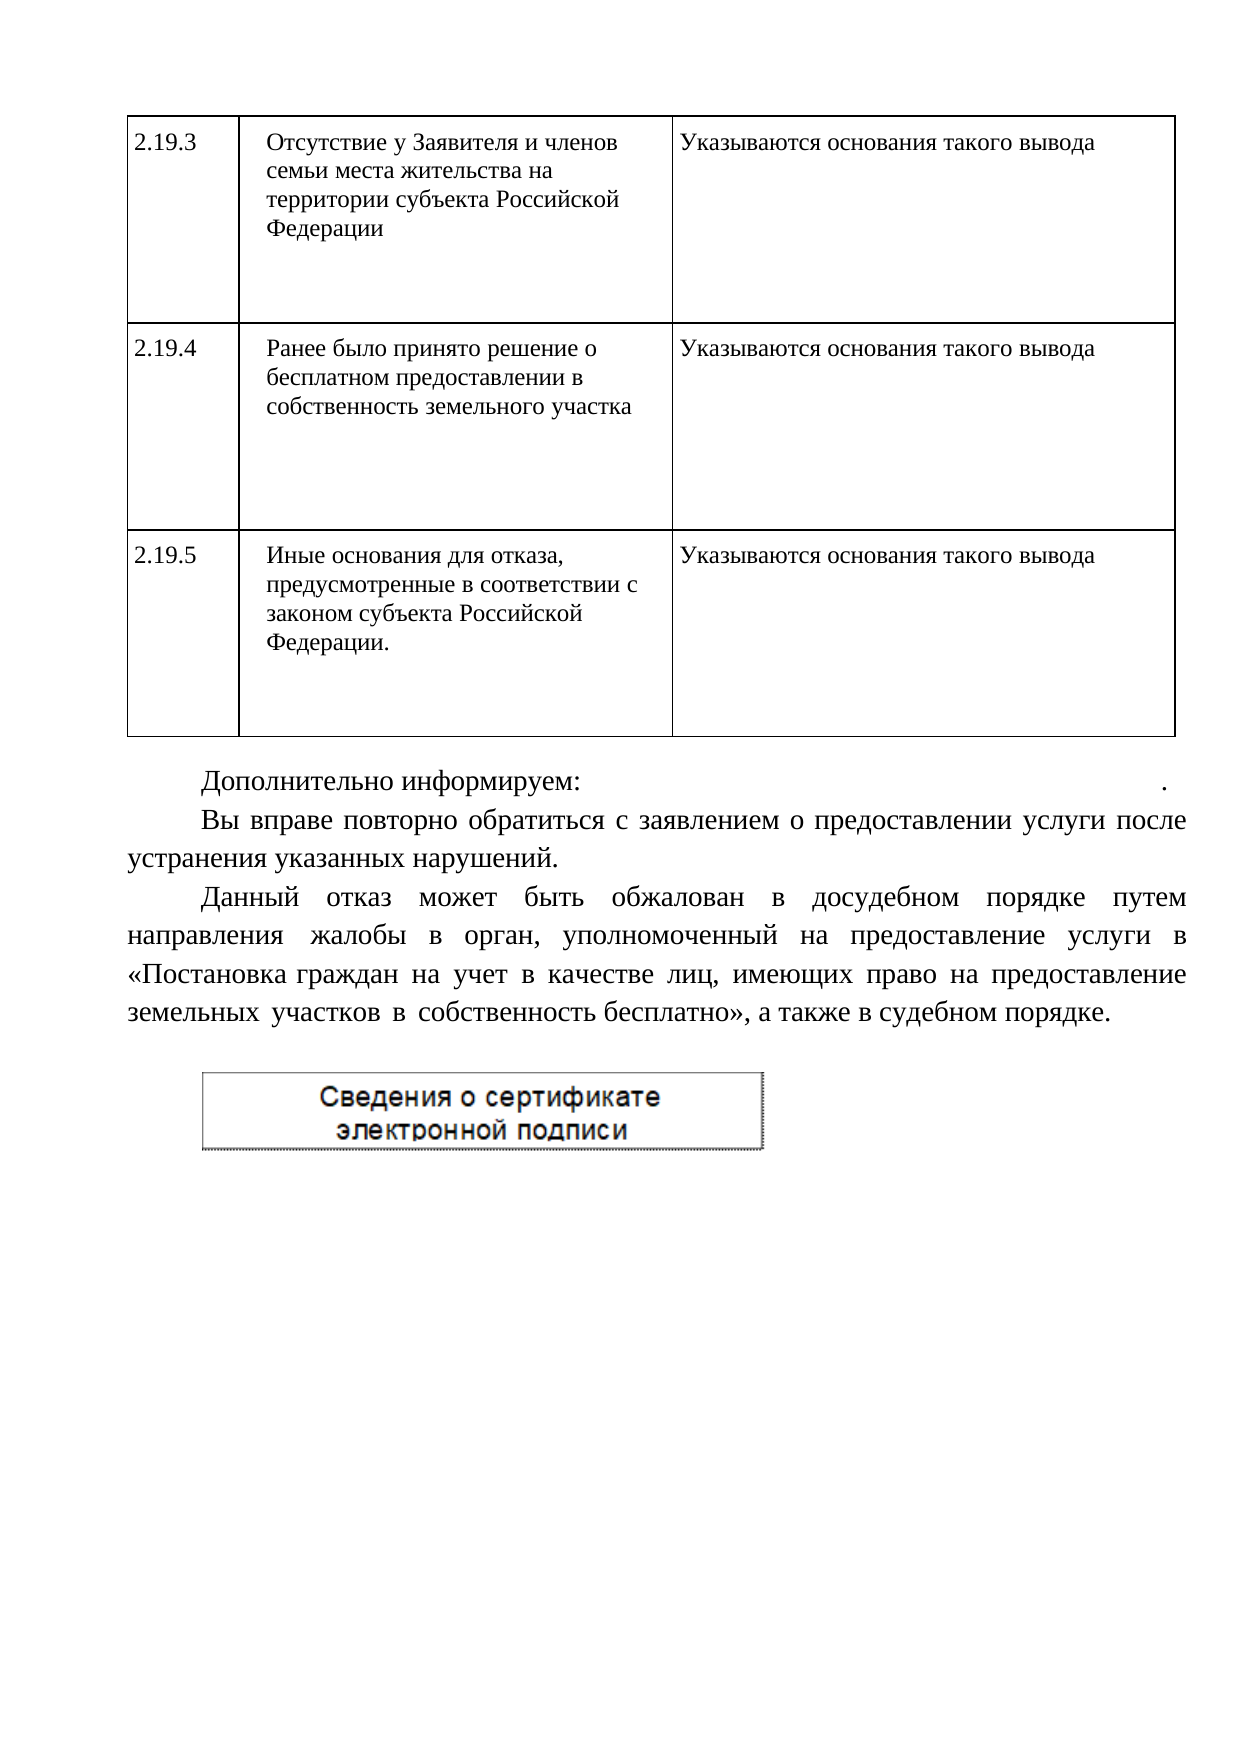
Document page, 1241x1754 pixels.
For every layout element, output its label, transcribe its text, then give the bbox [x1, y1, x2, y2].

table_cell Иные основания для отказа, предусмотренные в соответствии с законом субъекта Российской Федерации. [240, 531, 672, 736]
table_cell 2.19.4 [128, 324, 238, 529]
table_cell Указываются основания такого вывода [673, 324, 1174, 529]
text Данный отказ может быть обжалован в досудебном порядке путем направления жалобы в орган, уполномоченный на предоставление услуги в «Постановка граждан на учет в качестве лиц, имеющих право на предоставление земельных участков в собственность бесплатно», а также в судебном порядке. [127, 879, 1187, 1028]
table_cell 2.19.5 [128, 531, 238, 736]
picture [202, 1072, 769, 1154]
table_header Отсутствие у Заявителя и членов семьи места жительства на территории субъекта Российской Федерации [240, 117, 672, 322]
text Дополнительно информируем: . [201, 763, 1198, 797]
table_header Указываются основания такого вывода [673, 117, 1174, 322]
table_header 2.19.3 [128, 117, 238, 322]
table_cell Указываются основания такого вывода [673, 531, 1174, 736]
text Вы вправе повторно обратиться c заявлением о предоставлении услуги после устранения указанных нарушений. [127, 802, 1187, 874]
table_cell Ранее было принято решение о бесплатном предоставлении в собственность земельного участка [240, 324, 672, 529]
